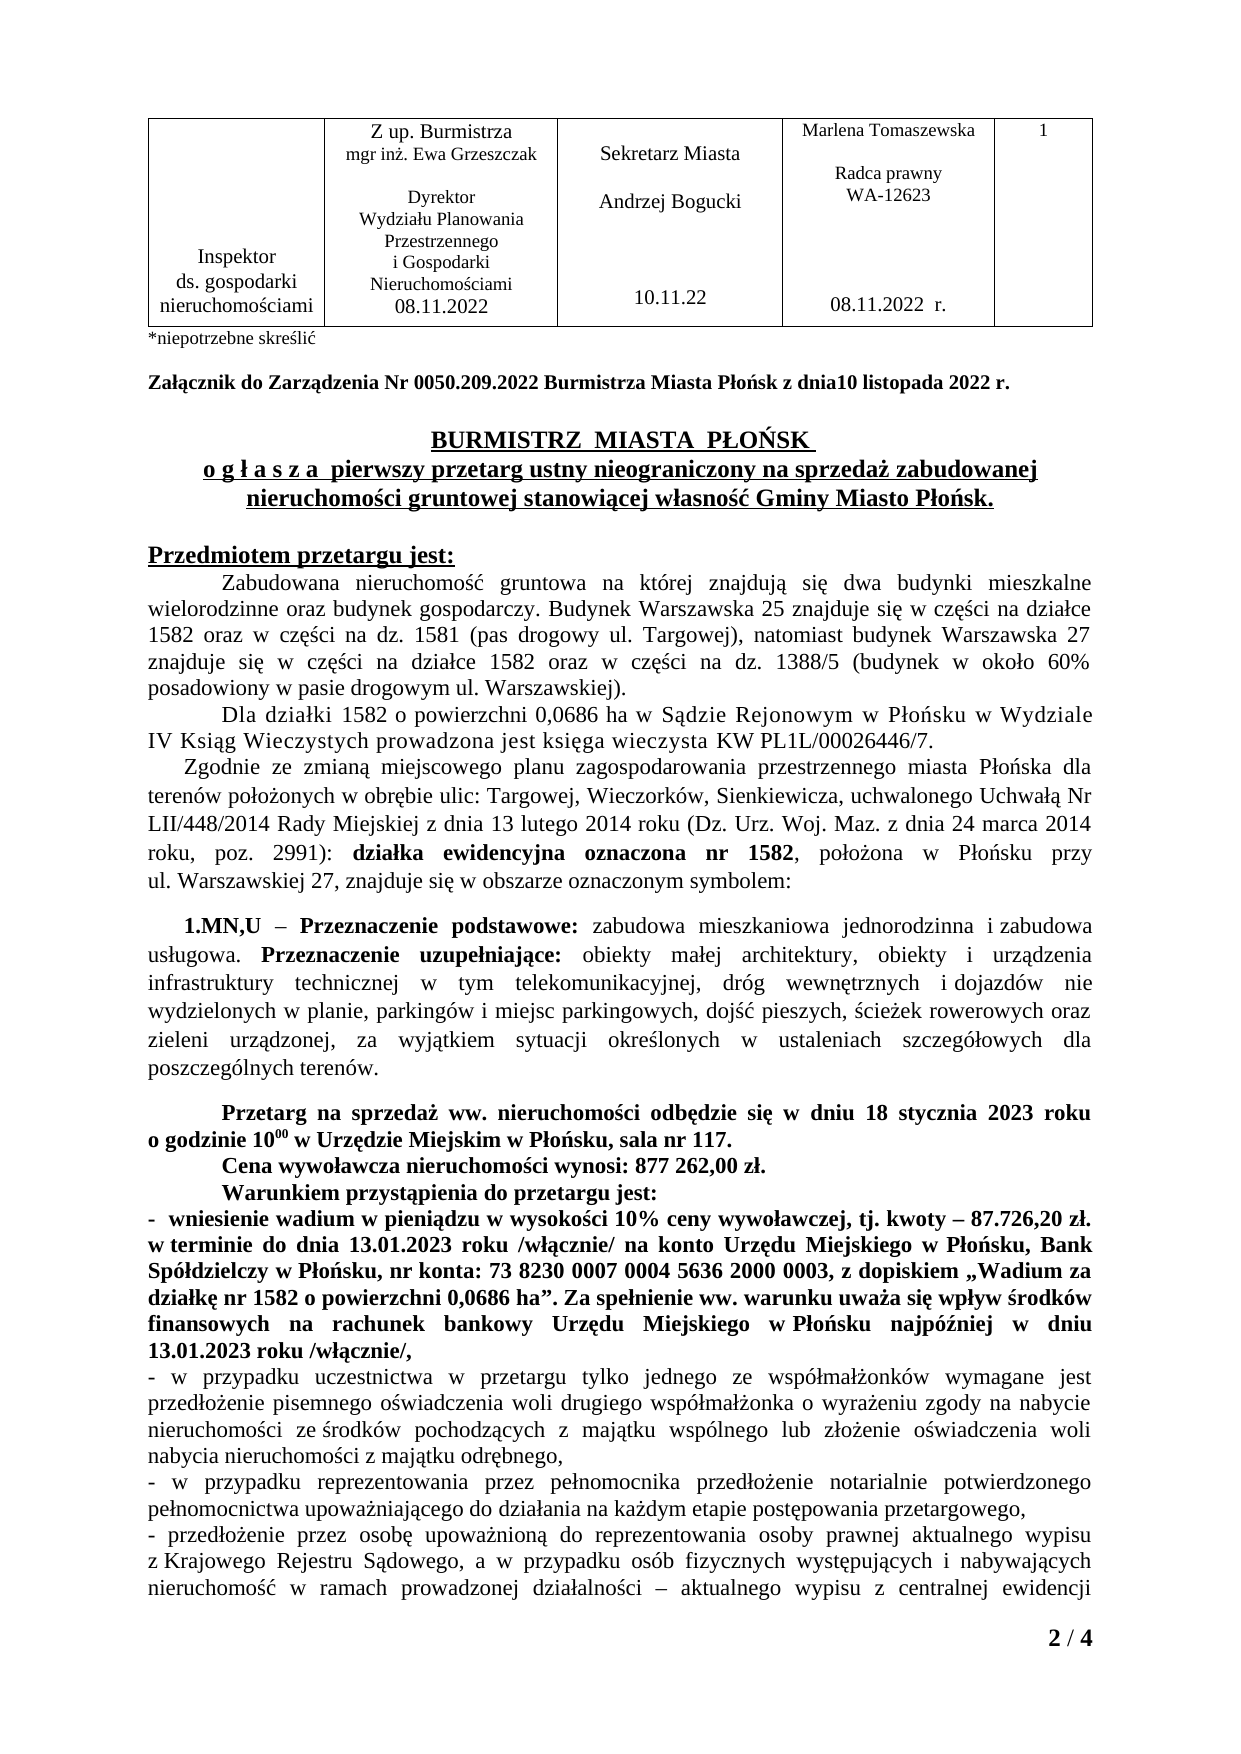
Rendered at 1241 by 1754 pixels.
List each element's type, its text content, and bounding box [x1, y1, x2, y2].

text Warunkiem przystąpienia do przetargu jest: [148, 1178, 1092, 1205]
table_cell Sekretarz Miasta Andrzej Bogucki 10.11.22 [558, 119, 782, 326]
text - w przypadku uczestnictwa w przetargu tylko jednego ze współmałżonków wymagane jest przedłożenie pisemnego oświadczenia woli drugiego współmałżonka o wyrażeniu zgody na nabycie nieruchomości ze środków pochodzących z majątku wspólnego lub złożenie oświadczenia woli nabycia nieruchomości z majątku odrębnego, [148, 1363, 1092, 1468]
table_cell Z up. Burmistrza mgr inż. Ewa Grzeszczak Dyrektor Wydziału Planowania Przestrzennego i Gospodarki Nieruchomościami 08.11.2022 [325, 119, 557, 326]
text Przedmiotem przetargu jest: [148, 540, 1092, 569]
text o g ł a s z a pierwszy przetarg ustny nieograniczony na sprzedaż zabudowanej nieruchomości gruntowej stanowiącej własność Gminy Miasto Płońsk. [148, 454, 1092, 511]
text 1.MN,U – Przeznaczenie podstawowe: zabudowa mieszkaniowa jednorodzinna i zabudowa usługowa. Przeznaczenie uzupełniające: obiekty małej architektury, obiekty i urządzenia infrastruktury technicznej w tym telekomunikacyjnej, dróg wewnętrznych i dojazdów nie wydzielonych w planie, parkingów i miejsc parkingowych, dojść pieszych, ścieżek rowerowych oraz zieleni urządzonej, za wyjątkiem sytuacji określonych w ustaleniach szczegółowych dla poszczególnych terenów. [148, 912, 1092, 1081]
text - w przypadku reprezentowania przez pełnomocnika przedłożenie notarialnie potwierdzonego pełnomocnictwa upoważniającego do działania na każdym etapie postępowania przetargowego, [148, 1468, 1092, 1521]
text BURMISTRZ MIASTA PŁOŃSK [148, 425, 1092, 454]
text Cena wywoławcza nieruchomości wynosi: 877 262,00 zł. [148, 1152, 1092, 1178]
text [148, 1521, 1092, 1600]
text Dla działki 1582 o powierzchni 0,0686 ha w Sądzie Rejonowym w Płońsku w Wydziale IV Ksiąg Wieczystych prowadzona jest księga wieczysta KW PL1L/00026446/7. [148, 701, 1092, 753]
text Załącznik do Zarządzenia Nr 0050.209.2022 Burmistrza Miasta Płońsk z dnia10 listopada 2022 r. [148, 370, 1092, 394]
table_cell 1 [995, 119, 1092, 326]
text Zgodnie ze zmianą miejscowego planu zagospodarowania przestrzennego miasta Płońska dla terenów położonych w obrębie ulic: Targowej, Wieczorków, Sienkiewicza, uchwalonego Uchwałą Nr LII/448/2014 Rady Miejskiej z dnia 13 lutego 2014 roku (Dz. Urz. Woj. Maz. z dnia 24 marca 2014 roku, poz. 2991): działka ewidencyjna oznaczona nr 1582, położona w Płońsku przy ul. Warszawskiej 27, znajduje się w obszarze oznaczonym symbolem: [148, 753, 1092, 893]
text Zabudowana nieruchomość gruntowa na której znajdują się dwa budynki mieszkalne wielorodzinne oraz budynek gospodarczy. Budynek Warszawska 25 znajduje się w części na działce 1582 oraz w części na dz. 1581 (pas drogowy ul. Targowej), natomiast budynek Warszawska 27 znajduje się w części na działce 1582 oraz w części na dz. 1388/5 (budynek w około 60% posadowiony w pasie drogowym ul. Warszawskiej). [148, 569, 1092, 701]
table_cell Marlena Tomaszewska Radca prawny WA-12623 08.11.2022 r. [783, 119, 994, 326]
text - wniesienie wadium w pieniądzu w wysokości 10% ceny wywoławczej, tj. kwoty – 87.726,20 zł. w terminie do dnia 13.01.2023 roku /włącznie/ na konto Urzędu Miejskiego w Płońsku, Bank Spółdzielczy w Płońsku, nr konta: 73 8230 0007 0004 5636 2000 0003, z dopiskiem „Wadium za działkę nr 1582 o powierzchni 0,0686 ha”. Za spełnienie ww. warunku uważa się wpływ środków finansowych na rachunek bankowy Urzędu Miejskiego w Płońsku najpóźniej w dniu 13.01.2023 roku /włącznie/, [148, 1205, 1092, 1363]
text Przetarg na sprzedaż ww. nieruchomości odbędzie się w dniu 18 stycznia 2023 roku o godzinie 1000 w Urzędzie Miejskim w Płońsku, sala nr 117. [148, 1099, 1092, 1152]
text *niepotrzebne skreślić [148, 327, 1092, 348]
